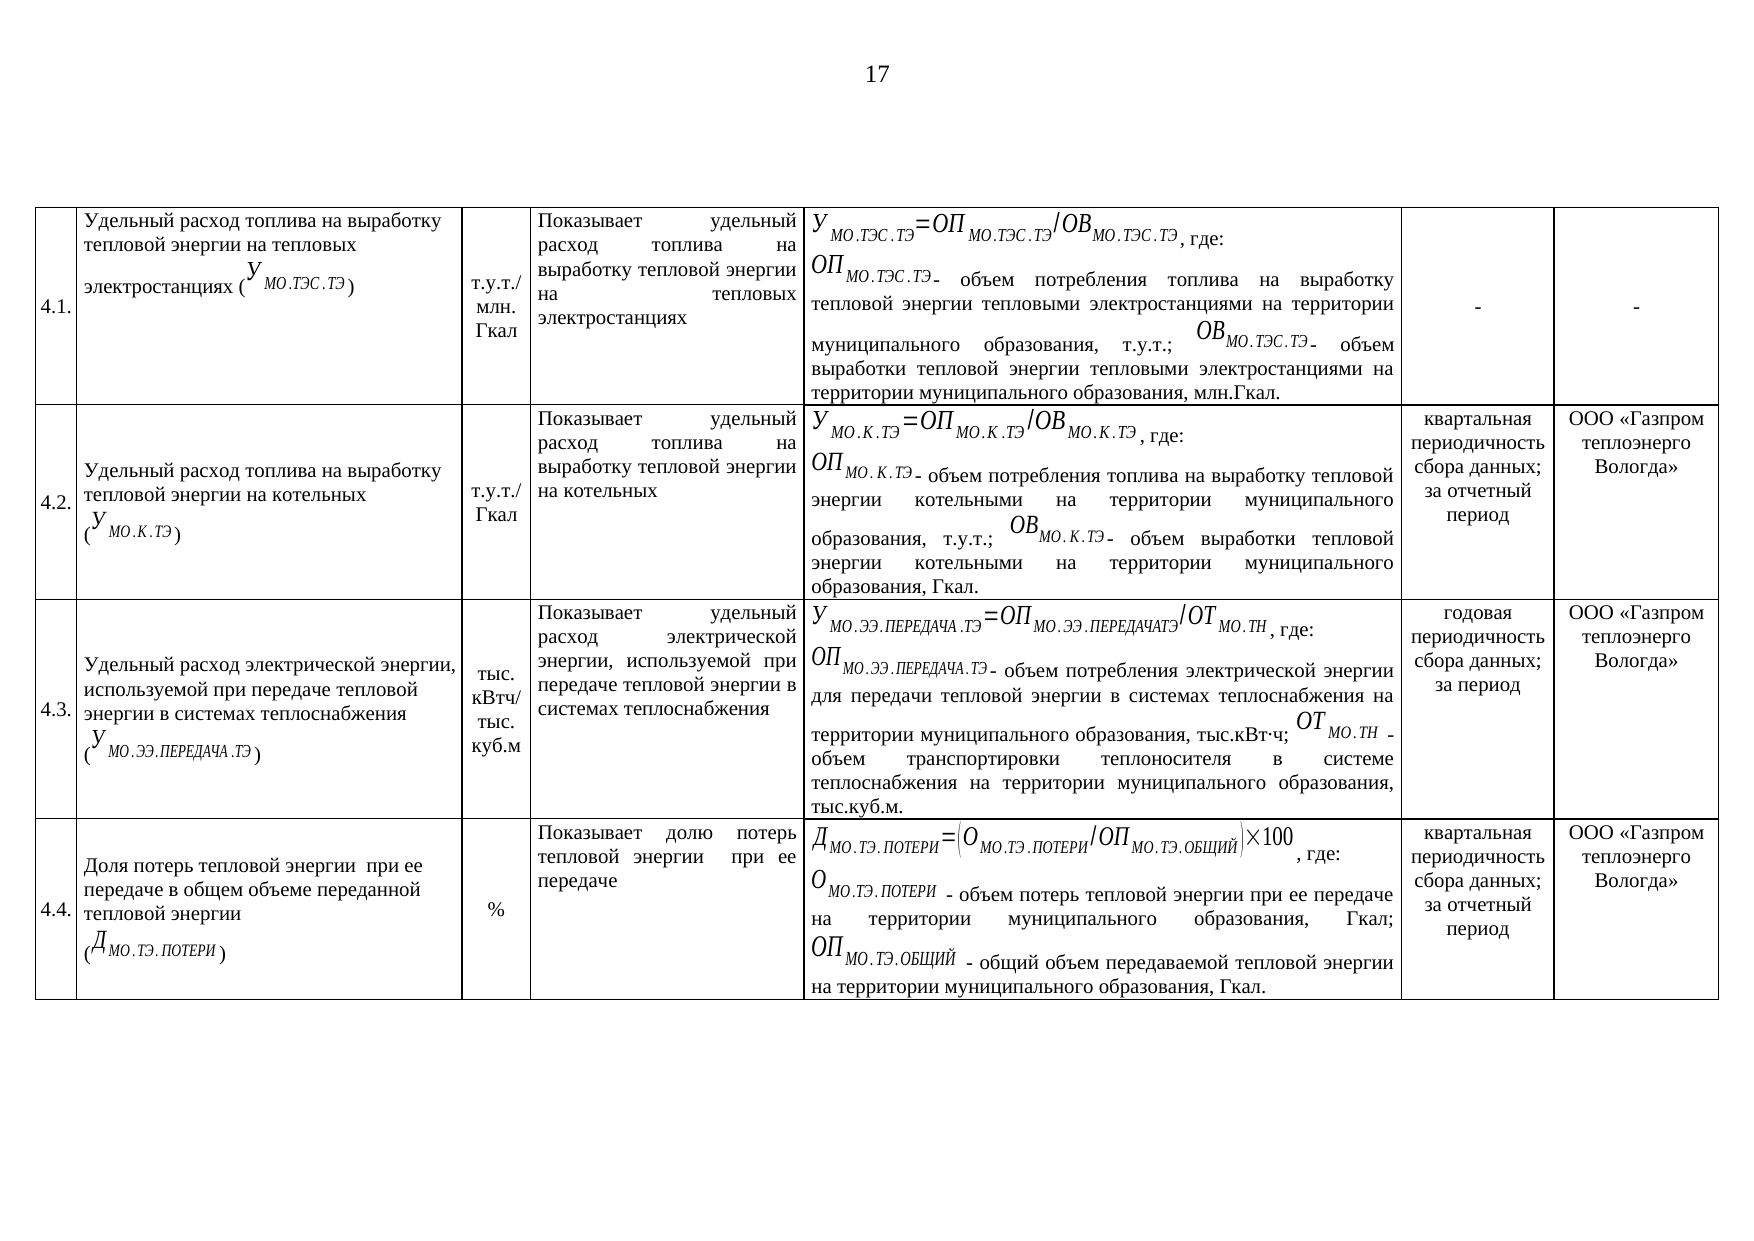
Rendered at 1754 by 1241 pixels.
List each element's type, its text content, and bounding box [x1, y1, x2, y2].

table_cell Показывает долю потерь тепловой энергии при ее передаче [531, 819, 803, 998]
table_cell , где: - объем потребления топлива на выработку тепловой энергии тепловыми электростанциями на территории муниципального образования, т.у.т.; - объем выработки тепловой энергии тепловыми электростанциями на территории муниципального образования, млн.Гкал. [805, 208, 1401, 404]
table_cell т.у.т./ Гкал [463, 405, 530, 598]
table_cell - [1402, 208, 1553, 404]
table_cell Показывает удельный расход электрической энергии, используемой при передаче тепловой энергии в системах теплоснабжения [531, 600, 803, 818]
table_cell т.у.т./ млн. Гкал [463, 208, 530, 404]
table_cell ООО «Газпром теплоэнерго Вологда» [1555, 820, 1718, 998]
table_cell , где: - объем потребления электрической энергии для передачи тепловой энергии в системах теплоснабжения на территории муниципального образования, тыс.кВт∙ч; - объем транспортировки теплоносителя в системе теплоснабжения на территории муниципального образования, тыс.куб.м. [805, 600, 1401, 818]
table_cell квартальная периодичность сбора данных; за отчетный период [1402, 406, 1553, 598]
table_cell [1402, 820, 1553, 998]
table_cell ООО «Газпром теплоэнерго Вологда» [1555, 406, 1718, 598]
table_cell Удельный расход топлива на выработку тепловой энергии на котельных () [77, 405, 461, 598]
table_cell Удельный расход электрической энергии, используемой при передаче тепловой энергии в системах теплоснабжения () [77, 600, 461, 818]
table_cell Показывает удельный расход топлива на выработку тепловой энергии на котельных [531, 405, 803, 598]
table_cell тыс. кВтч/ тыс. куб.м [463, 600, 530, 818]
table_cell 4.4. [36, 819, 76, 998]
table_cell Удельный расход топлива на выработку тепловой энергии на тепловых электростанциях () [77, 208, 461, 404]
table_cell Показывает удельный расход топлива на выработку тепловой энергии на тепловых электростанциях [531, 208, 803, 404]
table_cell годовая периодичность сбора данных; за период [1402, 600, 1553, 818]
table_cell % [463, 819, 530, 998]
table_cell , где: - объем потребления топлива на выработку тепловой энергии котельными на территории муниципального образования, т.у.т.; - объем выработки тепловой энергии котельными на территории муниципального образования, Гкал. [805, 406, 1401, 598]
table_cell 4.2. [36, 405, 76, 598]
table_cell 4.3. [36, 600, 76, 818]
table_cell 4.1. [36, 208, 76, 404]
table_cell Доля потерь тепловой энергии при ее передаче в общем объеме переданной тепловой энергии () [77, 819, 461, 998]
table_cell - [1555, 208, 1718, 404]
table_cell ООО «Газпром теплоэнерго Вологда» [1555, 600, 1718, 818]
table_cell , где: - объем потерь тепловой энергии при ее передаче на территории муниципального образования, Гкал; - общий объем передаваемой тепловой энергии на территории муниципального образования, Гкал. [805, 820, 1401, 998]
